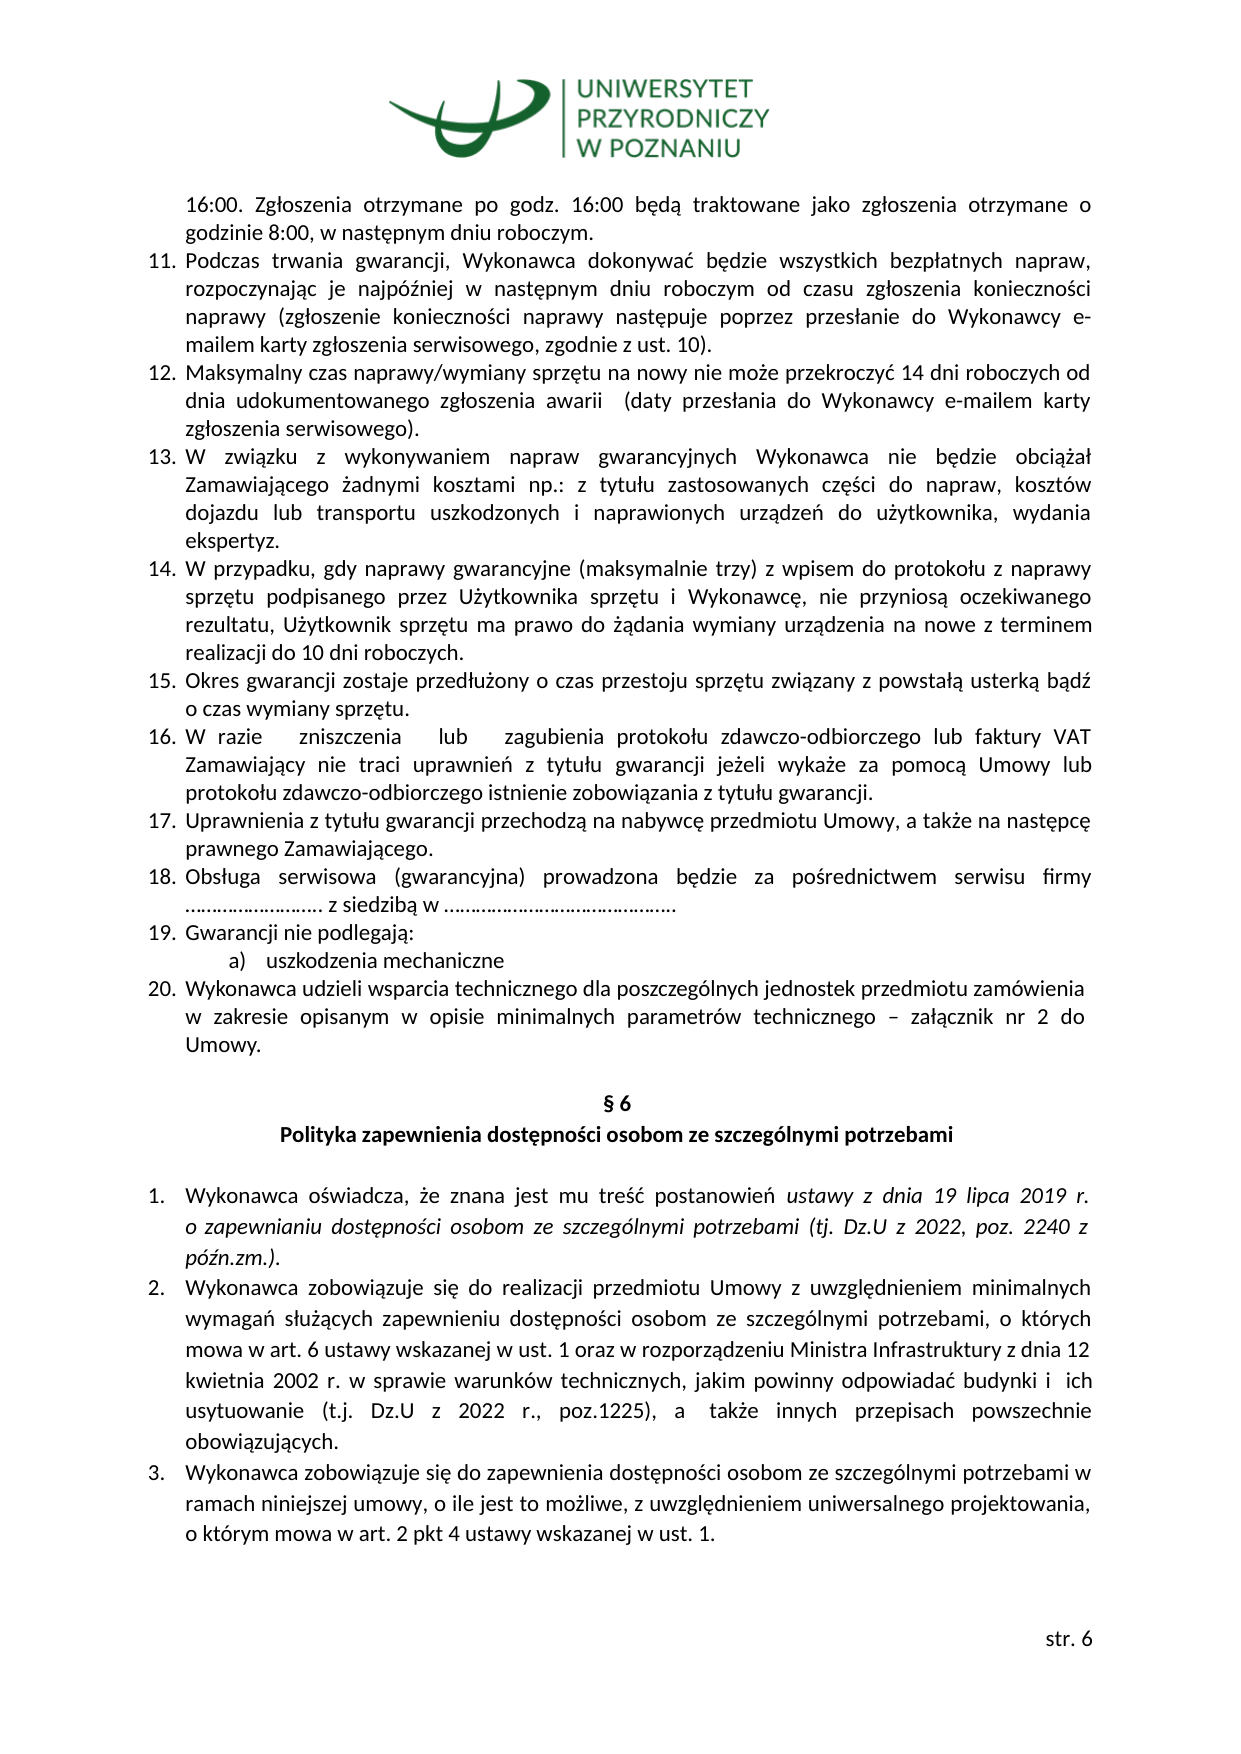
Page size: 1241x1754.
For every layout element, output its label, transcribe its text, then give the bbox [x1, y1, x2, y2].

list Wykonawca zobowiązuje się do realizacji przedmiotu Umowy z uwzględnieniem minimalnych wymagań służących zapewnieniu dostępności osobom ze szczególnymi potrzebami, o których mowa w art. 6 ustawy wskazanej w ust. 1 oraz w rozporządzeniu Ministra Infrastruktury z dnia 12 kwietnia 2002 r. w sprawie warunków technicznych, jakim powinny odpowiadać budynki i ich usytuowanie (t.j. Dz.U z 2022 r., poz.1225), a także innych przepisach powszechnie obowiązujących. [148, 1273, 1093, 1455]
text Polityka zapewnienia dostępności osobom ze szczególnymi potrzebami [148, 1120, 1086, 1148]
list Wykonawca oświadcza, że znana jest mu treść postanowień ustawy z dnia 19 lipca 2019 r. o zapewnianiu dostępności osobom ze szczególnymi potrzebami (tj. Dz.U z 2022, poz. 2240 z późn.zm.). [148, 1181, 1093, 1271]
text § 6 [148, 1089, 1086, 1117]
list Okres gwarancji zostaje przedłużony o czas przestoju sprzętu związany z powstałą usterką bądź o czas wymiany sprzętu. [148, 666, 1093, 722]
list Wykonawca zobowiązuje się do zapewnienia dostępności osobom ze szczególnymi potrzebami w ramach niniejszej umowy, o ile jest to możliwe, z uwzględnieniem uniwersalnego projektowania, o którym mowa w art. 2 pkt 4 ustawy wskazanej w ust. 1. [148, 1458, 1093, 1547]
list Obsługa serwisowa (gwarancyjna) prowadzona będzie za pośrednictwem serwisu firmy …………………….. z siedzibą w …………………………………….. [148, 862, 1093, 918]
list W związku z wykonywaniem napraw gwarancyjnych Wykonawca nie będzie obciążał Zamawiającego żadnymi kosztami np.: z tytułu zastosowanych części do napraw, kosztów dojazdu lub transportu uszkodzonych i naprawionych urządzeń do użytkownika, wydania ekspertyz. [148, 442, 1093, 554]
list W przypadku, gdy naprawy gwarancyjne (maksymalnie trzy) z wpisem do protokołu z naprawy sprzętu podpisanego przez Użytkownika sprzętu i Wykonawcę, nie przyniosą oczekiwanego rezultatu, Użytkownik sprzętu ma prawo do żądania wymiany urządzenia na nowe z terminem realizacji do 10 dni roboczych. [148, 554, 1093, 666]
list W razie zniszczenia lub zagubienia protokołu zdawczo-odbiorczego lub faktury VAT Zamawiający nie traci uprawnień z tytułu gwarancji jeżeli wykaże za pomocą Umowy lub protokołu zdawczo-odbiorczego istnienie zobowiązania z tytułu gwarancji. [148, 722, 1093, 806]
list Uprawnienia z tytułu gwarancji przechodzą na nabywcę przedmiotu Umowy, a także na następcę prawnego Zamawiającego. [148, 806, 1093, 862]
picture [383, 73, 775, 162]
list Maksymalny czas naprawy/wymiany sprzętu na nowy nie może przekroczyć 14 dni roboczych od dnia udokumentowanego zgłoszenia awarii (daty przesłania do Wykonawcy e-mailem karty zgłoszenia serwisowego). [148, 358, 1093, 442]
list Gwarancji nie podlegają: [148, 918, 1093, 946]
list Podczas trwania gwarancji, Wykonawca dokonywać będzie wszystkich bezpłatnych napraw, rozpoczynając je najpóźniej w następnym dniu roboczym od czasu zgłoszenia konieczności naprawy (zgłoszenie konieczności naprawy następuje poprzez przesłanie do Wykonawcy e-mailem karty zgłoszenia serwisowego, zgodnie z ust. 10). [148, 246, 1093, 358]
list uszkodzenia mechaniczne [228, 946, 1086, 974]
list Wykonawca udzieli wsparcia technicznego dla poszczególnych jednostek przedmiotu zamówienia w zakresie opisanym w opisie minimalnych parametrów technicznego – załącznik nr 2 do Umowy. [148, 974, 1086, 1058]
